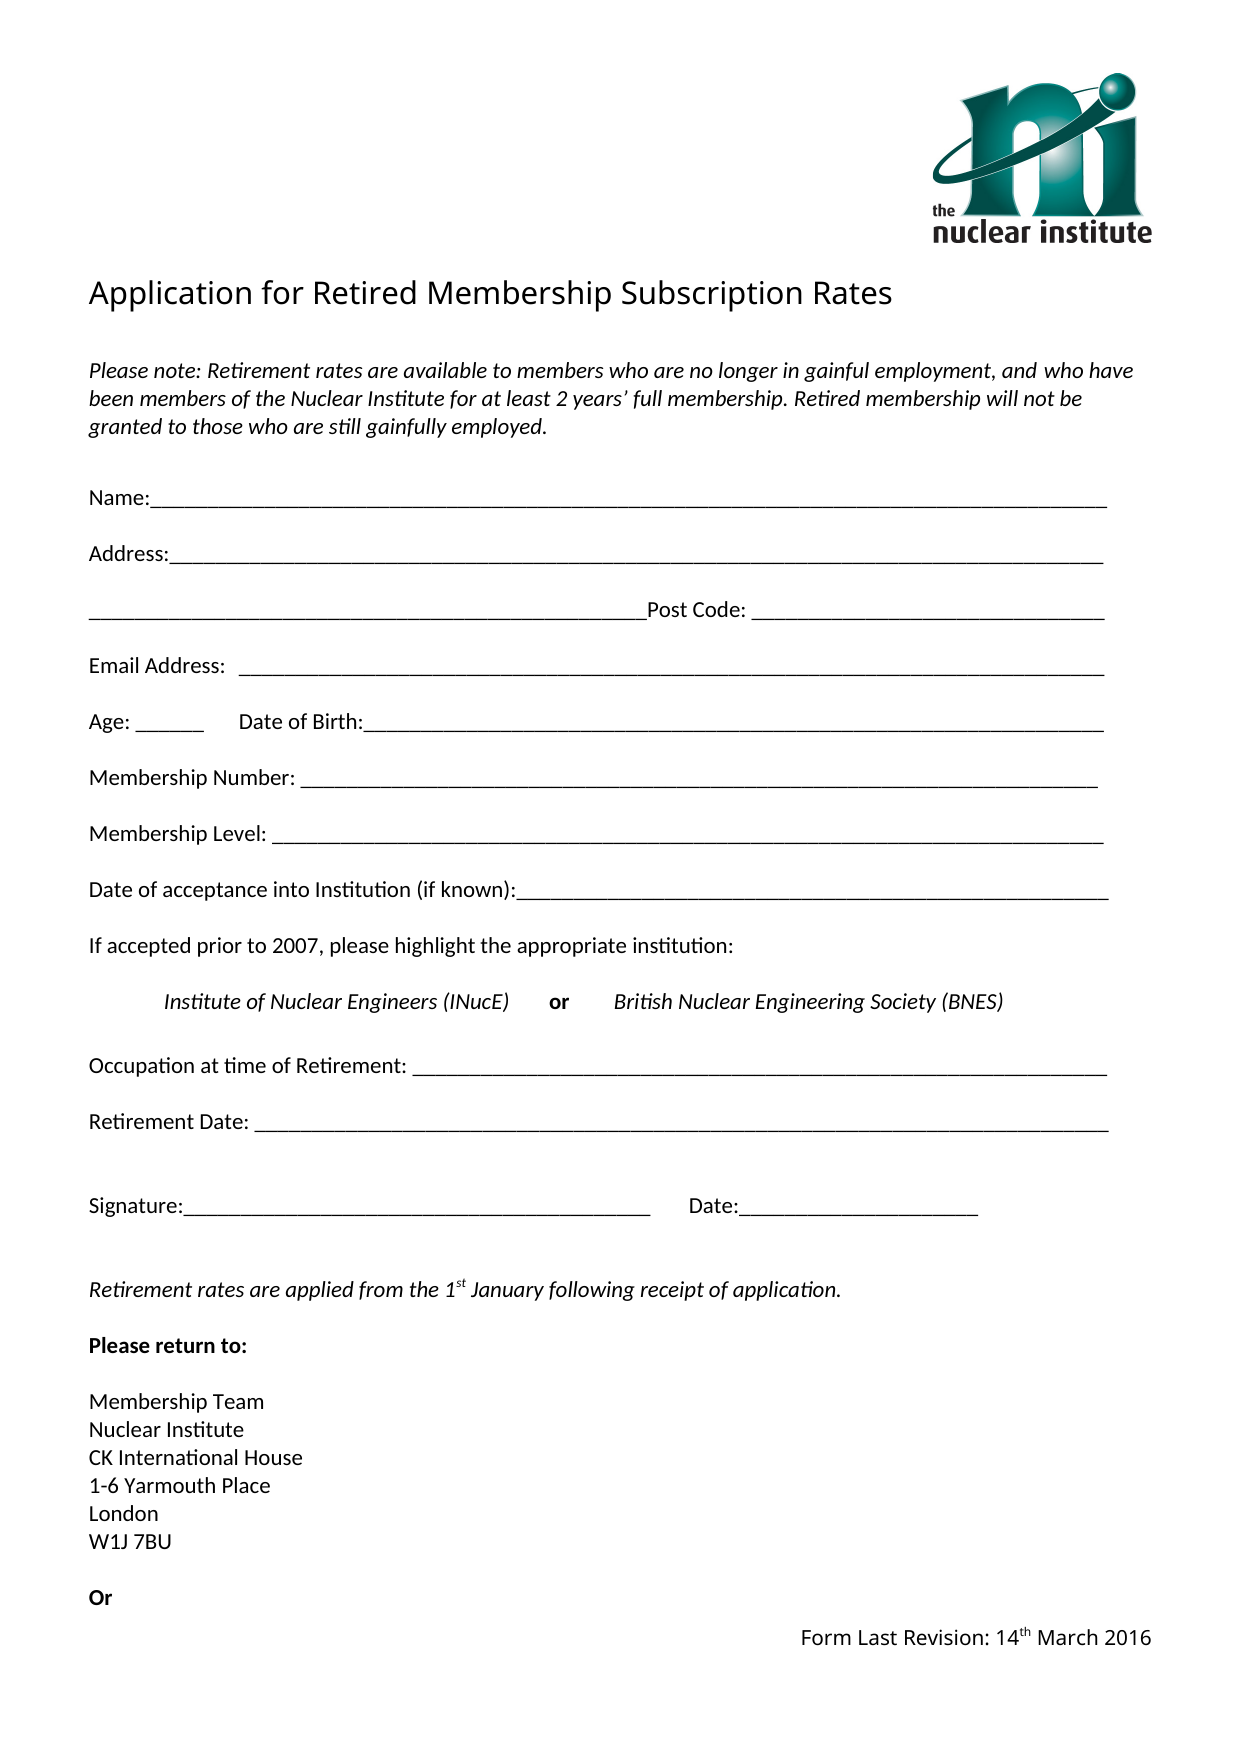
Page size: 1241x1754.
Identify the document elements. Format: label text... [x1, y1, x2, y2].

text Membership Number: ______________________________________________________________________ [89, 763, 1152, 791]
text Occupation at time of Retirement: _____________________________________________________________ [89, 1051, 1152, 1079]
text Membership Team [89, 1387, 1152, 1415]
text London [89, 1499, 1152, 1527]
text Or [89, 1583, 1152, 1611]
text W1J 7BU [89, 1527, 1152, 1555]
text 1-6 Yarmouth Place [89, 1471, 1152, 1499]
text Please note: Retirement rates are available to members who are no longer in gainful employment, and who have been members of the Nuclear Institute for at least 2 years’ full membership. Retired membership will not be granted to those who are still gainfully employed. [89, 356, 1152, 440]
text If accepted prior to 2007, please highlight the appropriate institution: [89, 931, 1152, 959]
text CK International House [89, 1443, 1152, 1471]
text Membership Level: _________________________________________________________________________ [89, 819, 1152, 847]
text Date of acceptance into Institution (if known):____________________________________________________ [89, 875, 1152, 903]
picture [932, 73, 1152, 243]
subtitle Application for Retired Membership Subscription Rates [89, 271, 1152, 313]
text Retirement rates are applied from the 1st January following receipt of application. [89, 1275, 1152, 1303]
text Retirement Date: ___________________________________________________________________________ [89, 1107, 1152, 1135]
text Address:__________________________________________________________________________________ [0, 539, 1152, 567]
text Age: ______ Date of Birth:_________________________________________________________________ [89, 707, 1152, 735]
text Email Address: ____________________________________________________________________________ [89, 651, 1152, 679]
text Please return to: [89, 1331, 1152, 1359]
text _________________________________________________Post Code: _______________________________ [0, 595, 1140, 623]
text Name:____________________________________________________________________________________ [15, 483, 1152, 511]
text Signature:_________________________________________ Date:_____________________ [89, 1191, 1152, 1219]
text Institute of Nuclear Engineers (INucE) or British Nuclear Engineering Society (BNES) [89, 987, 1152, 1015]
text Nuclear Institute [89, 1415, 1152, 1443]
